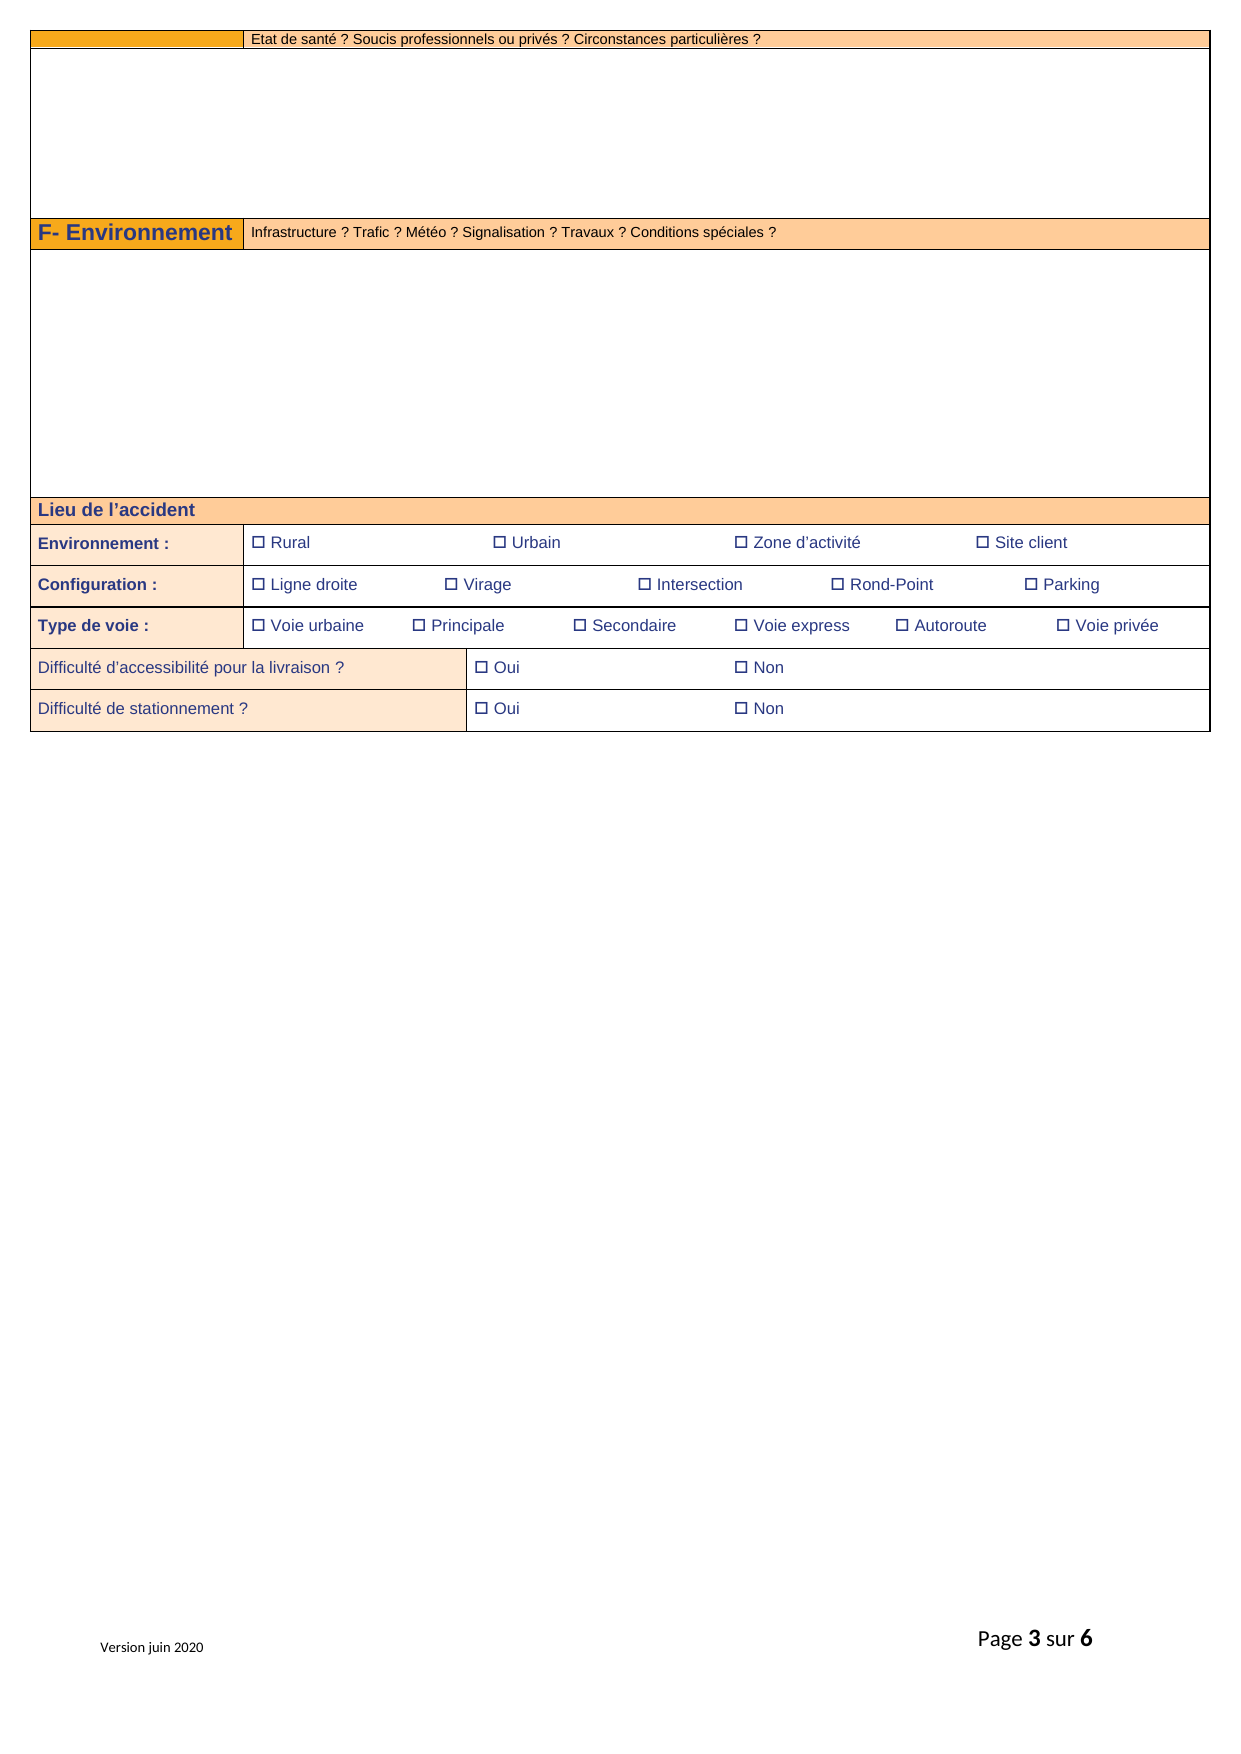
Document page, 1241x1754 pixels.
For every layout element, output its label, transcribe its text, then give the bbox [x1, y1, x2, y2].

table_cell Principale [404, 608, 565, 648]
table_cell Environnement : [31, 525, 243, 565]
table_cell Intersection [630, 566, 823, 606]
table_cell Rural [244, 525, 485, 565]
table_cell Urbain [485, 525, 726, 565]
table_cell E- Humain [31, 31, 243, 47]
table_cell Non [726, 649, 1209, 689]
table_cell [31, 250, 1209, 497]
table_cell Oui [467, 649, 726, 689]
table_cell Non [726, 690, 1209, 731]
table_cell Difficulté de stationnement ? [31, 690, 466, 731]
table_cell Type de voie : [31, 608, 243, 648]
table_cell Zone d’activité [726, 525, 968, 565]
table_cell Voie express [726, 608, 887, 648]
table_cell Virage [436, 566, 630, 606]
table_cell Configuration : [31, 566, 243, 606]
table_cell Parking [1016, 566, 1209, 606]
table_cell [31, 49, 1209, 217]
table_cell Ligne droite [244, 566, 436, 606]
table_cell F- Environnement [31, 219, 243, 249]
table_cell Voie privée [1048, 608, 1209, 648]
table_cell Voie urbaine [244, 608, 404, 648]
table_cell Oui [467, 690, 726, 731]
table_cell Lieu de l’accident [31, 498, 1209, 524]
table_cell Site client [968, 525, 1209, 565]
table_cell Rond-Point [823, 566, 1016, 606]
table_cell Infrastructure ? Trafic ? Météo ? Signalisation ? Travaux ? Conditions spéciales ? [244, 219, 1209, 249]
table_cell Autoroute [887, 608, 1048, 648]
table_cell Secondaire [565, 608, 726, 648]
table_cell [244, 31, 1209, 47]
table_cell Difficulté d’accessibilité pour la livraison ? [31, 649, 466, 689]
